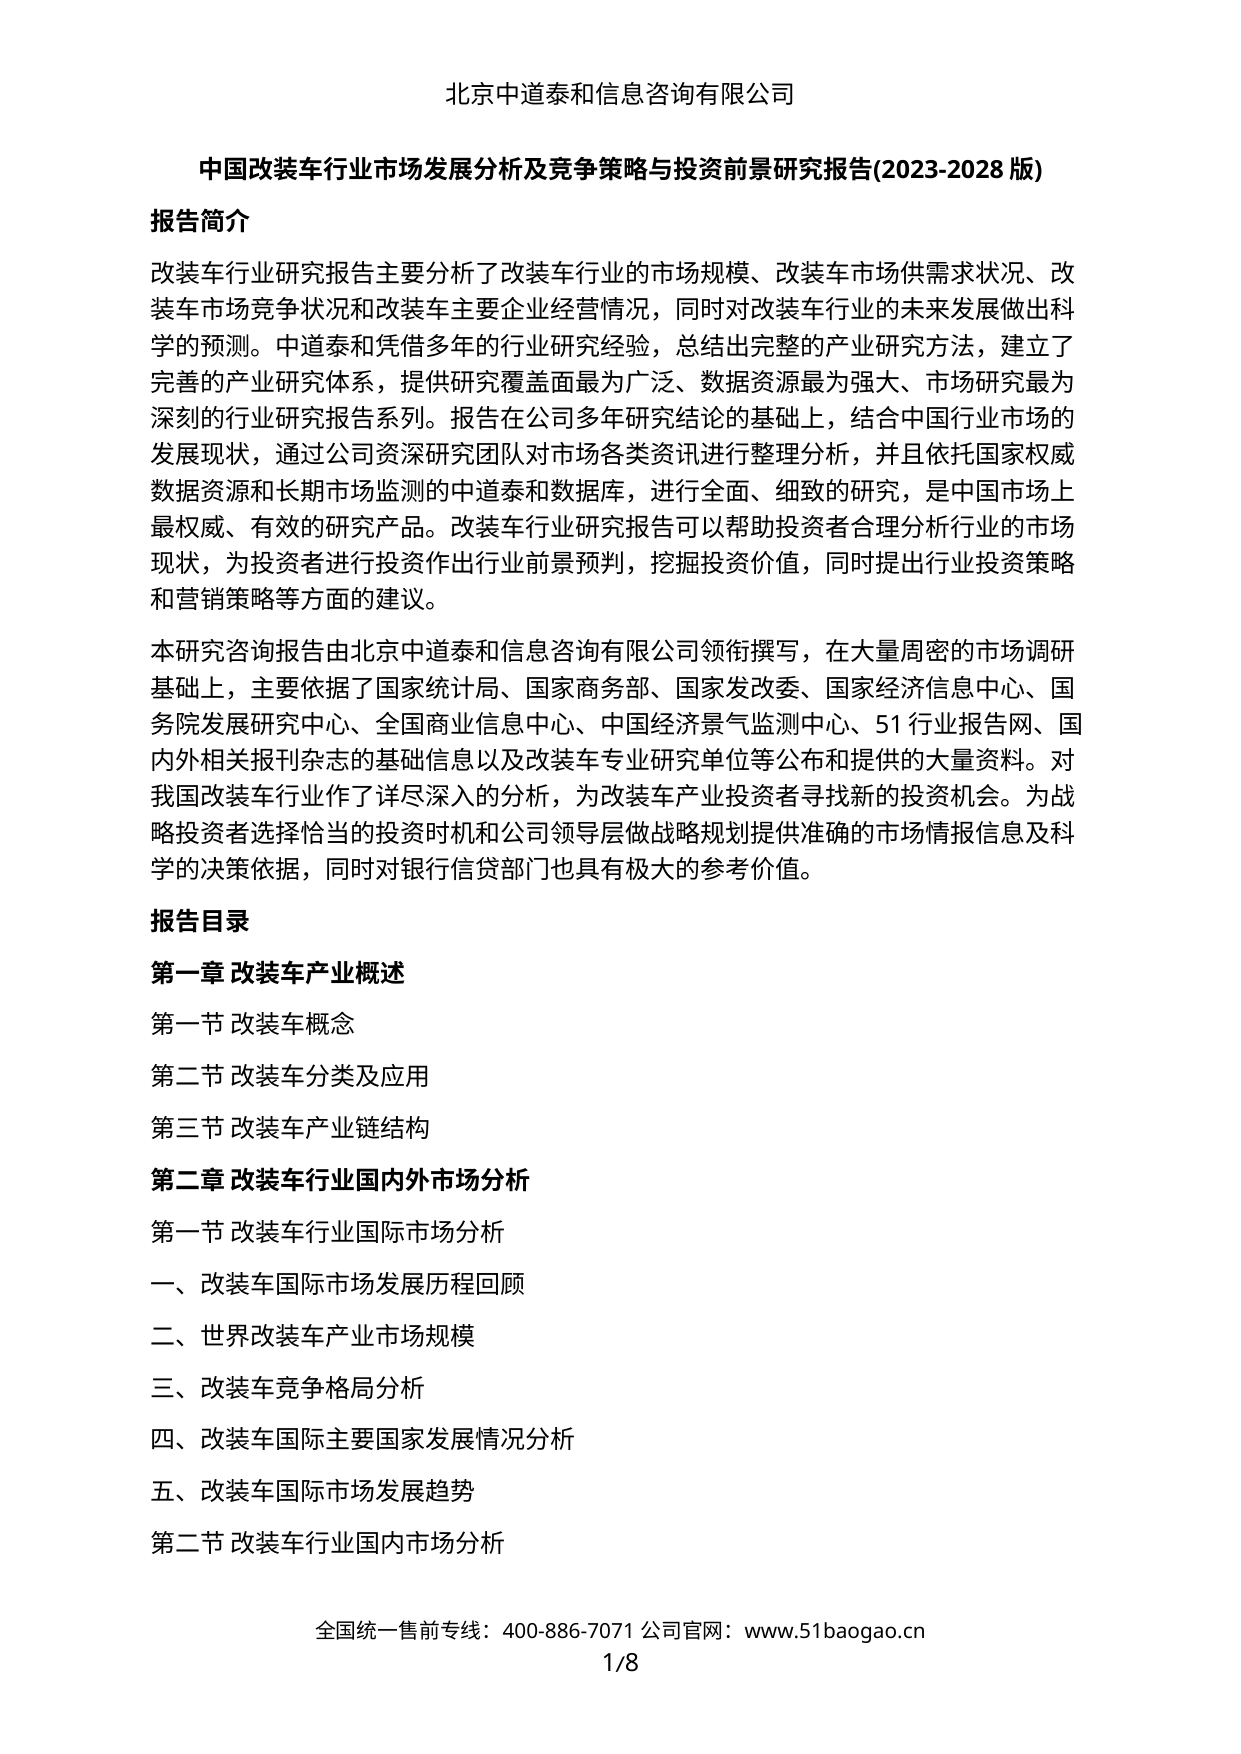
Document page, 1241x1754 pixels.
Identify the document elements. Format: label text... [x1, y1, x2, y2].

text 第三节 改装车产业链结构 [150, 1109, 1090, 1145]
text 改装车行业研究报告主要分析了改装车行业的市场规模、改装车市场供需求状况、改装车市场竞争状况和改装车主要企业经营情况，同时对改装车行业的未来发展做出科学的预测。中道泰和凭借多年的行业研究经验，总结出完整的产业研究方法，建立了完善的产业研究体系，提供研究覆盖面最为广泛、数据资源最为强大、市场研究最为深刻的行业研究报告系列。报告在公司多年研究结论的基础上，结合中国行业市场的发展现状，通过公司资深研究团队对市场各类资讯进行整理分析，并且依托国家权威数据资源和长期市场监测的中道泰和数据库，进行全面、细致的研究，是中国市场上最权威、有效的研究产品。改装车行业研究报告可以帮助投资者合理分析行业的市场现状，为投资者进行投资作出行业前景预判，挖掘投资价值，同时提出行业投资策略和营销策略等方面的建议。 [150, 254, 1090, 616]
text 中国改装车行业市场发展分析及竞争策略与投资前景研究报告(2023-2028版) [150, 150, 1090, 186]
text 第二节 改装车行业国内市场分析 [150, 1524, 1090, 1560]
text 本研究咨询报告由北京中道泰和信息咨询有限公司领衔撰写，在大量周密的市场调研基础上，主要依据了国家统计局、国家商务部、国家发改委、国家经济信息中心、国务院发展研究中心、全国商业信息中心、中国经济景气监测中心、51行业报告网、国内外相关报刊杂志的基础信息以及改装车专业研究单位等公布和提供的大量资料。对我国改装车行业作了详尽深入的分析，为改装车产业投资者寻找新的投资机会。为战略投资者选择恰当的投资时机和公司领导层做战略规划提供准确的市场情报信息及科学的决策依据，同时对银行信贷部门也具有极大的参考价值。 [150, 632, 1090, 886]
text 五、改装车国际市场发展趋势 [150, 1472, 1090, 1508]
text 四、改装车国际主要国家发展情况分析 [150, 1420, 1090, 1456]
text 第二章 改装车行业国内外市场分析 [150, 1161, 1090, 1197]
text 报告目录 [150, 901, 1090, 937]
text 第二节 改装车分类及应用 [150, 1057, 1090, 1093]
text 二、世界改装车产业市场规模 [150, 1316, 1090, 1352]
text 第一节 改装车概念 [150, 1005, 1090, 1041]
text 一、改装车国际市场发展历程回顾 [150, 1264, 1090, 1301]
text 三、改装车竞争格局分析 [150, 1368, 1090, 1404]
text 第一章 改装车产业概述 [150, 953, 1090, 989]
text 报告简介 [150, 202, 1090, 238]
text 第一节 改装车行业国际市场分析 [150, 1212, 1090, 1249]
